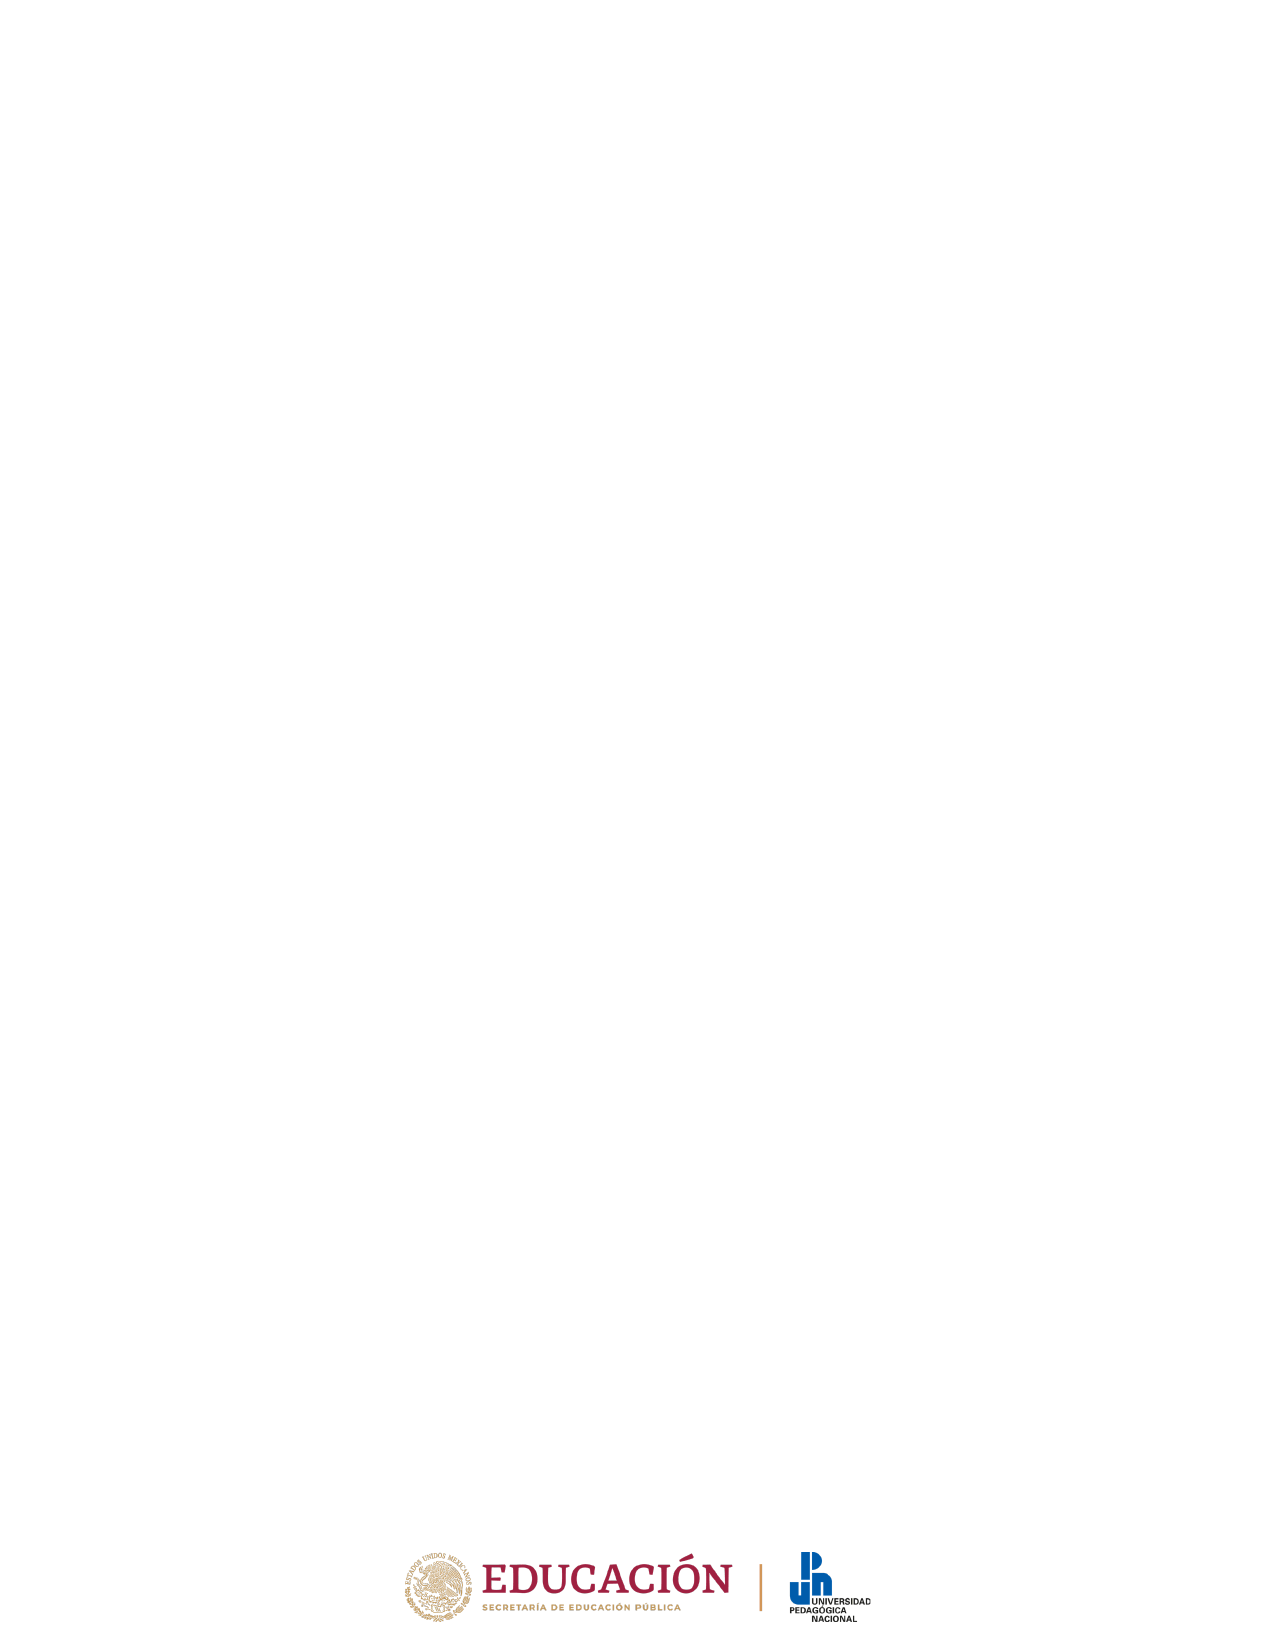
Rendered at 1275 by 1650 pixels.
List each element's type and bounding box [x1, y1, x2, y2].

picture [404, 1552, 871, 1622]
